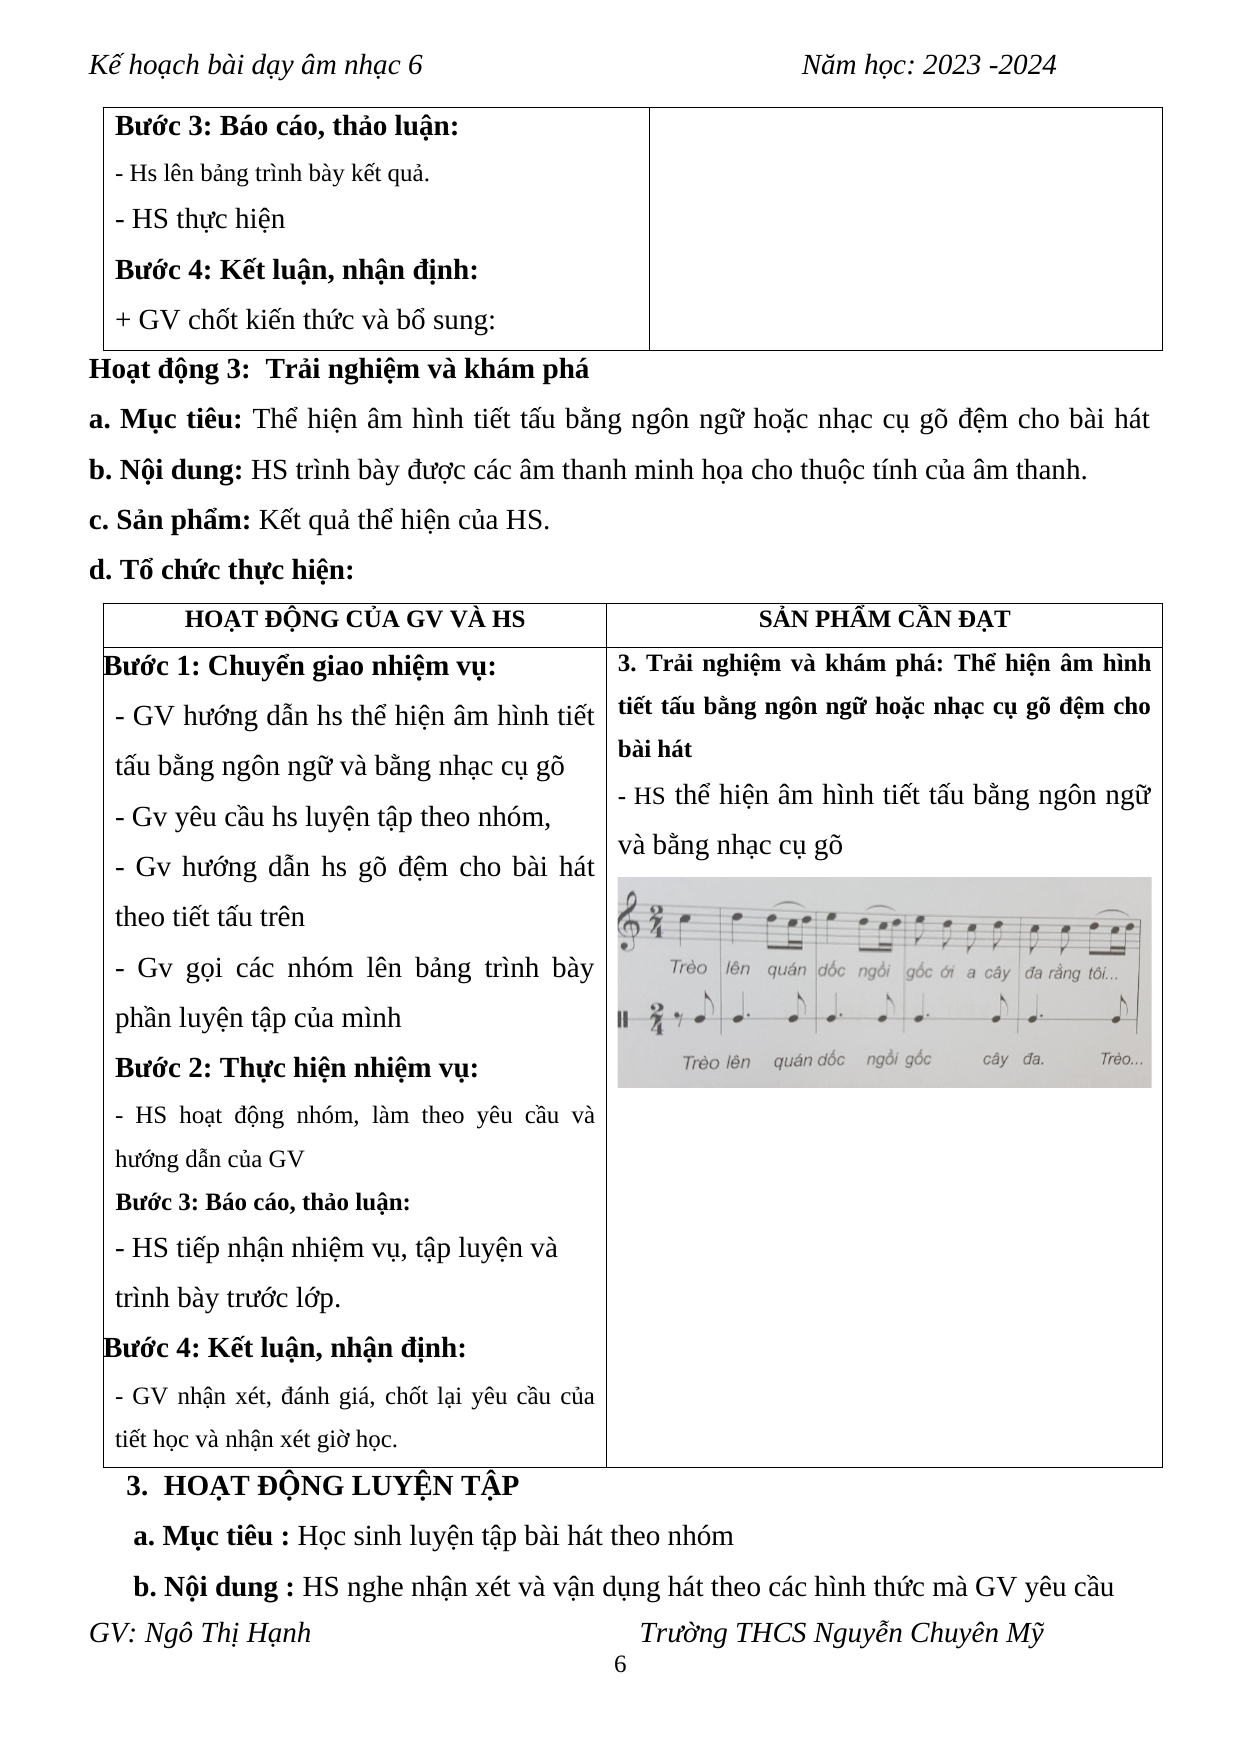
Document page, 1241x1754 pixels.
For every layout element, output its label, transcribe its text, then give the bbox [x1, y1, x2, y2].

text a. Mục tiêu : Học sinh luyện tập bài hát theo nhóm [118, 1518, 1152, 1552]
table_header HOẠT ĐỘNG CỦA GV VÀ HS [104, 604, 606, 647]
text c. Sản phẩm: Kết quả thể hiện của HS. [89, 502, 1152, 536]
text d. Tổ chức thực hiện: [89, 552, 1152, 586]
table_header SẢN PHẨM CẦN ĐẠT [607, 604, 1162, 647]
text b. Nội dung : HS nghe nhận xét và vận dụng hát theo các hình thức mà GV yêu cầu [118, 1569, 1152, 1602]
list HOẠT ĐỘNG LUYỆN TẬP [126, 1468, 1152, 1502]
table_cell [650, 108, 1162, 350]
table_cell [104, 108, 649, 350]
table_cell Bước 1: Chuyển giao nhiệm vụ: - GV hướng dẫn hs thể hiện âm hình tiết tấu bằng ngôn ngữ và bằng nhạc cụ gõ - Gv yêu cầu hs luyện tập theo nhóm, - Gv hướng dẫn hs gõ đệm cho bài hát theo tiết tấu trên - Gv gọi các nhóm lên bảng trình bày phần luyện tập của mình Bước 2: Thực hiện nhiệm vụ: - HS hoạt động nhóm, làm theo yêu cầu và hướng dẫn của GV Bước 3: Báo cáo, thảo luận: - HS tiếp nhận nhiệm vụ, tập luyện và trình bày trước lớp. Bước 4: Kết luận, nhận định: - GV nhận xét, đánh giá, chốt lại yêu cầu của tiết học và nhận xét giờ học. [104, 648, 606, 1467]
picture [617, 877, 1152, 1088]
text Hoạt động 3: Trải nghiệm và khám phá [89, 351, 1152, 385]
table_cell 3. Trải nghiệm và khám phá: Thể hiện âm hình tiết tấu bằng ngôn ngữ hoặc nhạc cụ gõ đệm cho bài hát - HS thể hiện âm hình tiết tấu bằng ngôn ngữ và bằng nhạc cụ gõ [607, 648, 1162, 1467]
text a. Mục tiêu: Thể hiện âm hình tiết tấu bằng ngôn ngữ hoặc nhạc cụ gõ đệm cho bài hát b. Nội dung: HS trình bày được các âm thanh minh họa cho thuộc tính của âm thanh. [89, 401, 1152, 485]
